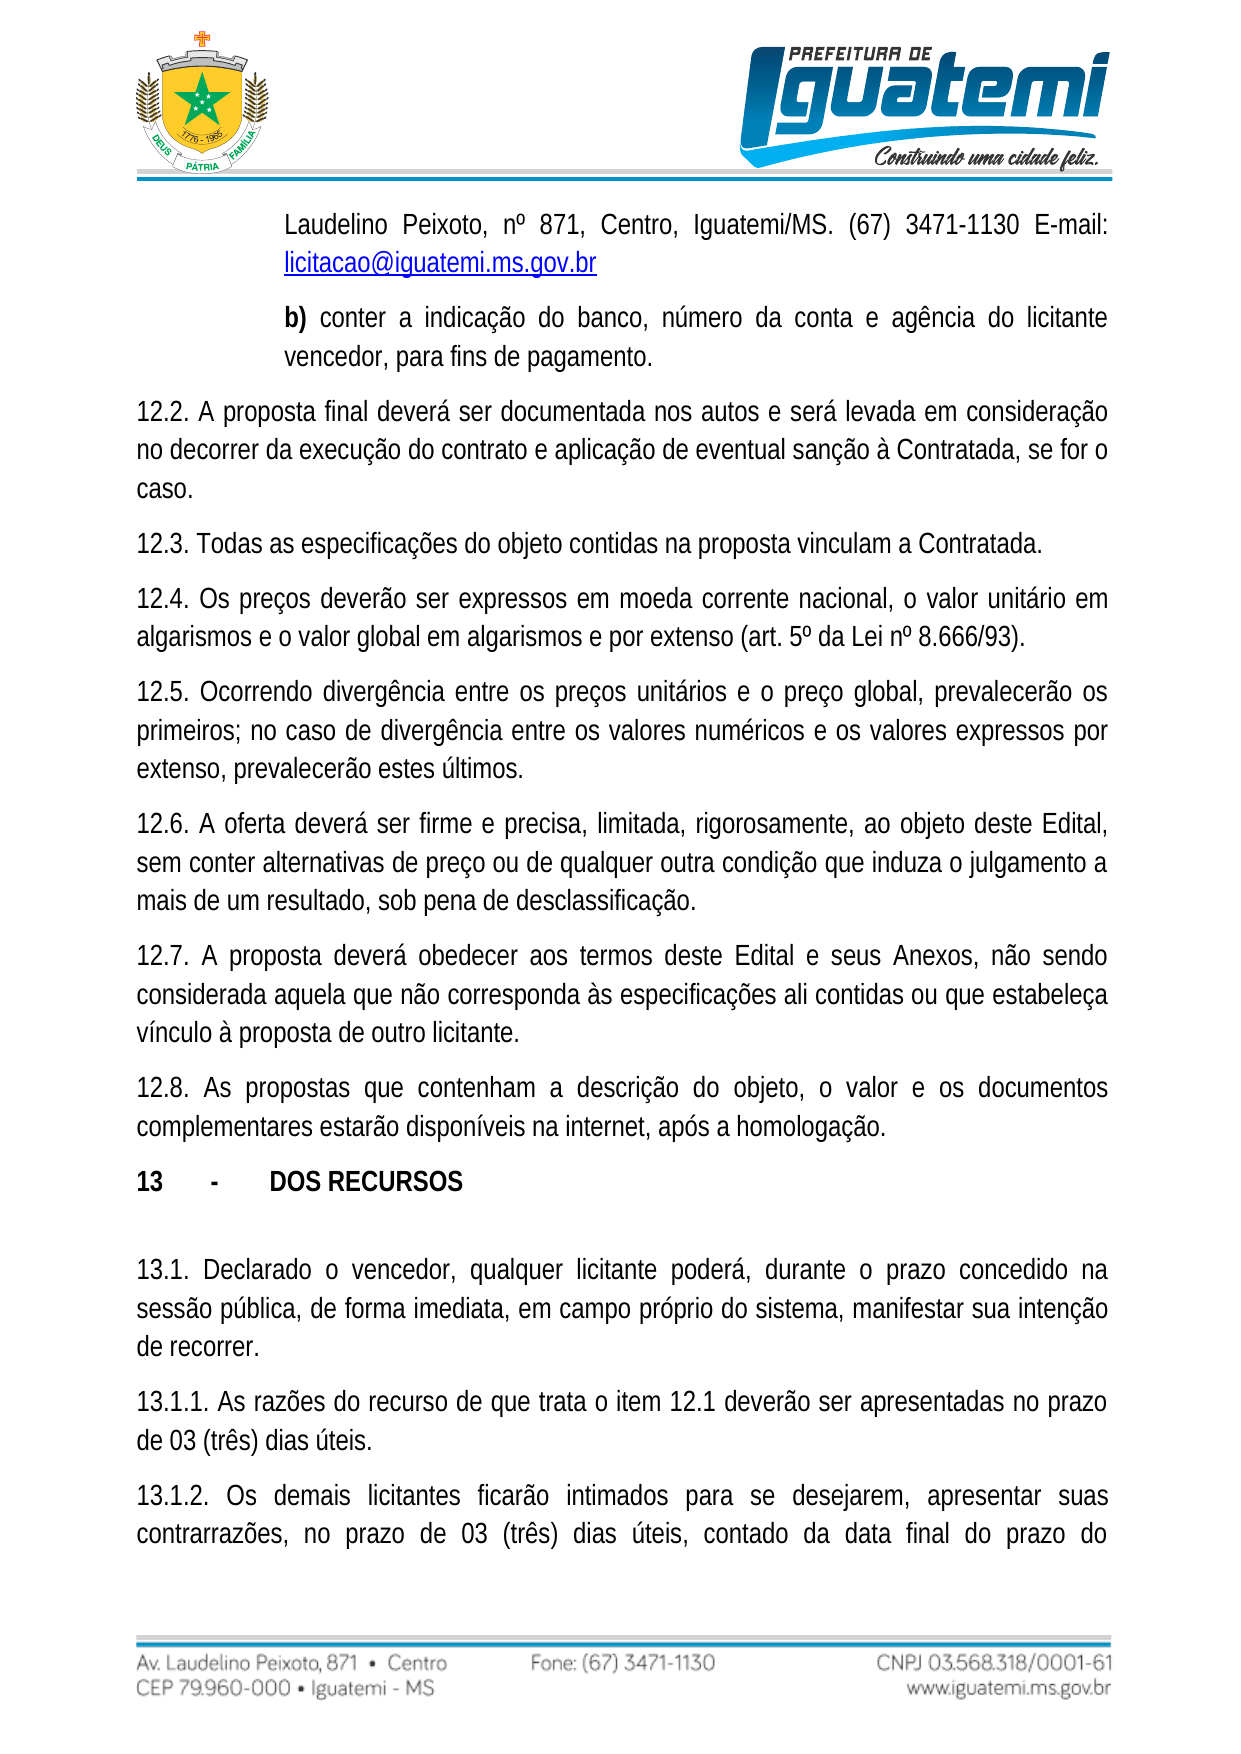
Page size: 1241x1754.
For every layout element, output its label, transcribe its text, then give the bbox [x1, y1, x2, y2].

text b) conter a indicação do banco, número da conta e agência do licitante vencedor, para fins de pagamento. [284, 300, 1110, 372]
text 12.4. Os preços deverão ser expressos em moeda corrente nacional, o valor unitário em algarismos e o valor global em algarismos e por extenso (art. 5º da Lei nº 8.666/93). [136, 581, 1110, 653]
text 12.3. Todas as especificações do objeto contidas na proposta vinculam a Contratada. [136, 526, 1110, 559]
text 13.1.1. As razões do recurso de que trata o item 12.1 deverão ser apresentadas no prazo de 03 (três) dias úteis. [136, 1384, 1110, 1456]
text 12.8. As propostas que contenham a descrição do objeto, o valor e os documentos complementares estarão disponíveis na internet, após a homologação. [136, 1070, 1110, 1142]
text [136, 1478, 1110, 1550]
text 12.5. Ocorrendo divergência entre os preços unitários e o preço global, prevalecerão os primeiros; no caso de divergência entre os valores numéricos e os valores expressos por extenso, prevalecerão estes últimos. [136, 674, 1110, 785]
text 13 - DOS RECURSOS [136, 1164, 1110, 1197]
text 12.6. A oferta deverá ser firme e precisa, limitada, rigorosamente, ao objeto deste Edital, sem conter alternativas de preço ou de qualquer outra condição que induza o julgamento a mais de um resultado, sob pena de desclassificação. [136, 806, 1110, 917]
text 12.7. A proposta deverá obedecer aos termos deste Edital e seus Anexos, não sendo considerada aquela que não corresponda às especificações ali contidas ou que estabeleça vínculo à proposta de outro licitante. [136, 938, 1110, 1049]
text 12.2. A proposta final deverá ser documentada nos autos e será levada em consideração no decorrer da execução do contrato e aplicação de eventual sanção à Contratada, se for o caso. [136, 394, 1110, 504]
text 13.1. Declarado o vencedor, qualquer licitante poderá, durante o prazo concedido na sessão pública, de forma imediata, em campo próprio do sistema, manifestar sua intenção de recorrer. [136, 1252, 1110, 1363]
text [284, 207, 1110, 279]
picture [136, 1635, 1113, 1703]
